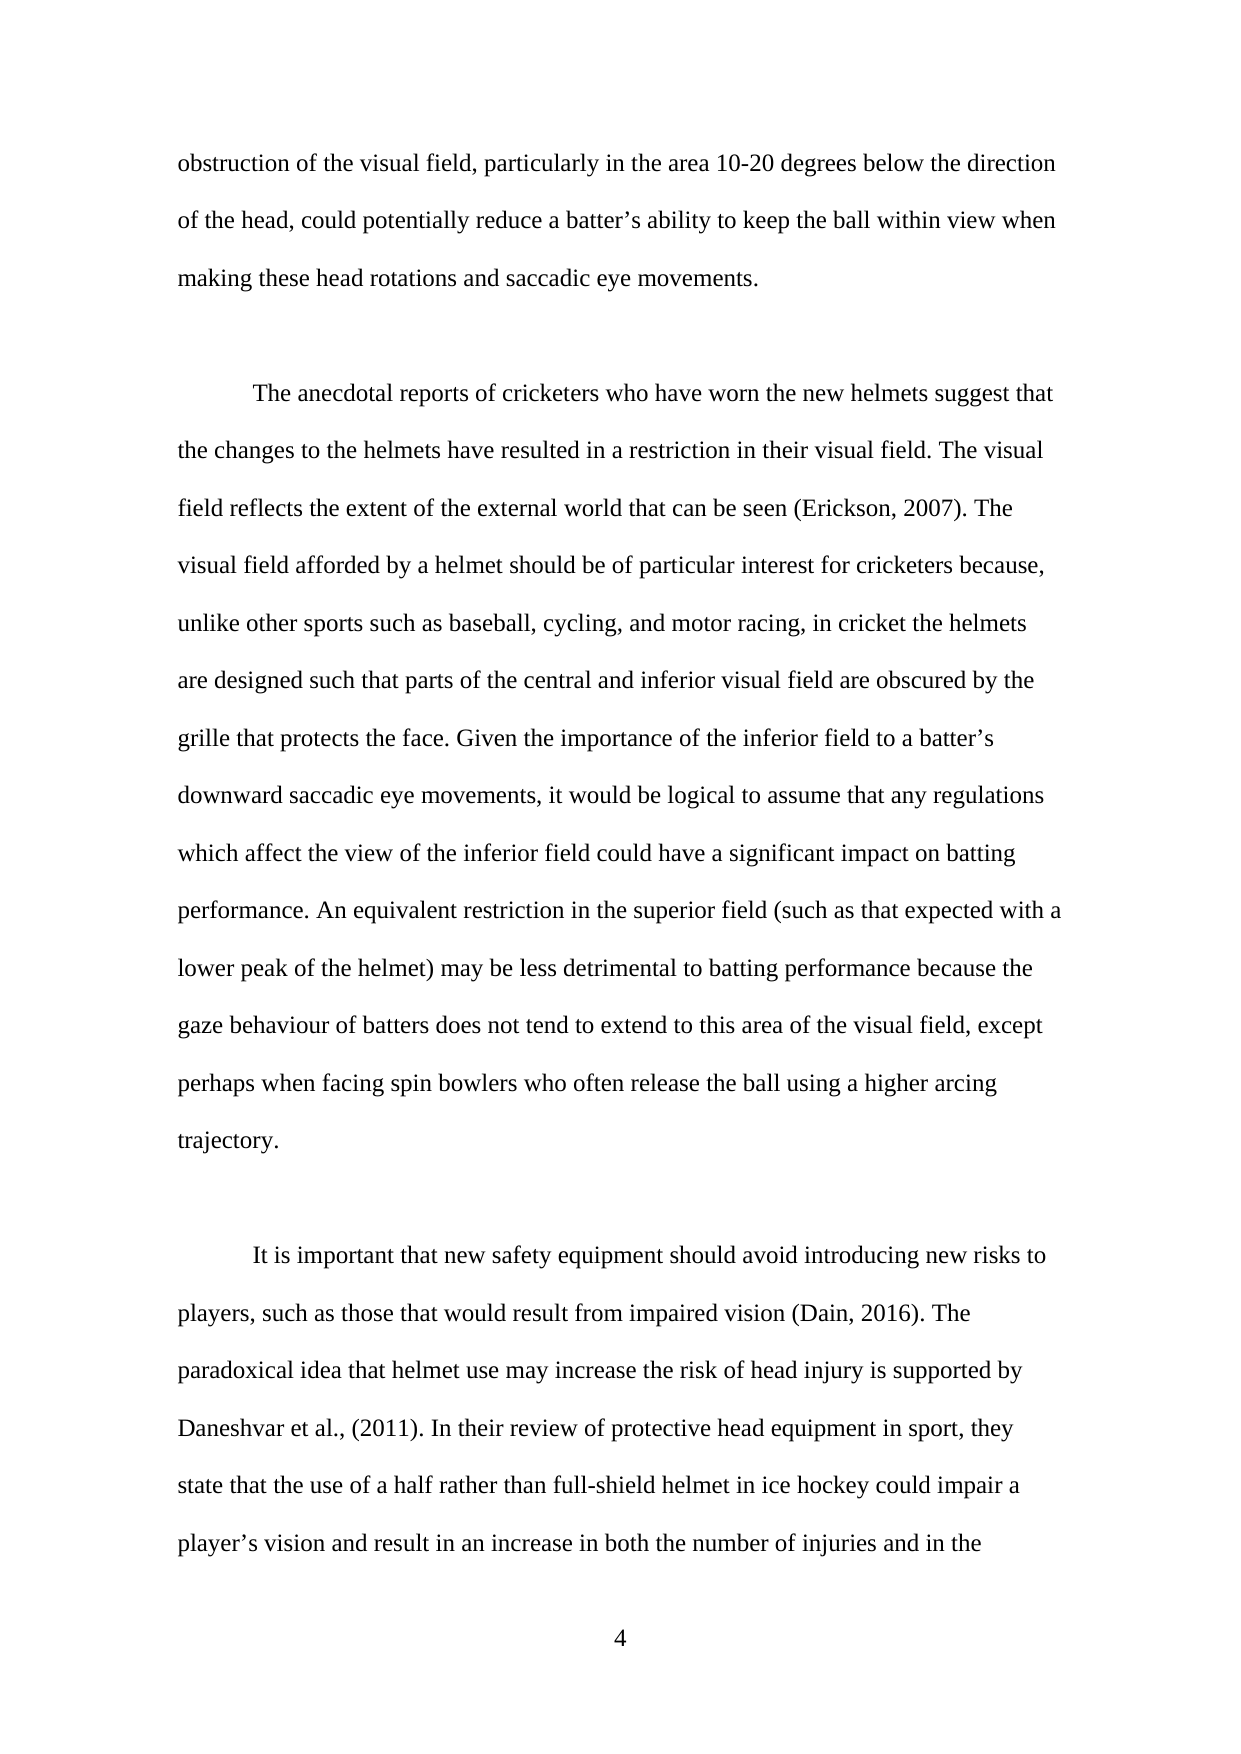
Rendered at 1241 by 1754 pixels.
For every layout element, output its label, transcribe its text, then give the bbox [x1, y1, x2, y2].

text The anecdotal reports of cricketers who have worn the new helmets suggest that the changes to the helmets have resulted in a restriction in their visual field. The visual field reflects the extent of the external world that can be seen (Erickson, 2007). The visual field afforded by a helmet should be of particular interest for cricketers because, unlike other sports such as baseball, cycling, and motor racing, in cricket the helmets are designed such that parts of the central and inferior visual field are obscured by the grille that protects the face. Given the importance of the inferior field to a batter’s downward saccadic eye movements, it would be logical to assume that any regulations which affect the view of the inferior field could have a significant impact on batting performance. An equivalent restriction in the superior field (such as that expected with a lower peak of the helmet) may be less detrimental to batting performance because the gaze behaviour of batters does not tend to extend to this area of the visual field, except perhaps when facing spin bowlers who often release the ball using a higher arcing trajectory. [177, 378, 1063, 1154]
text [177, 1240, 1063, 1556]
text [177, 148, 1063, 291]
